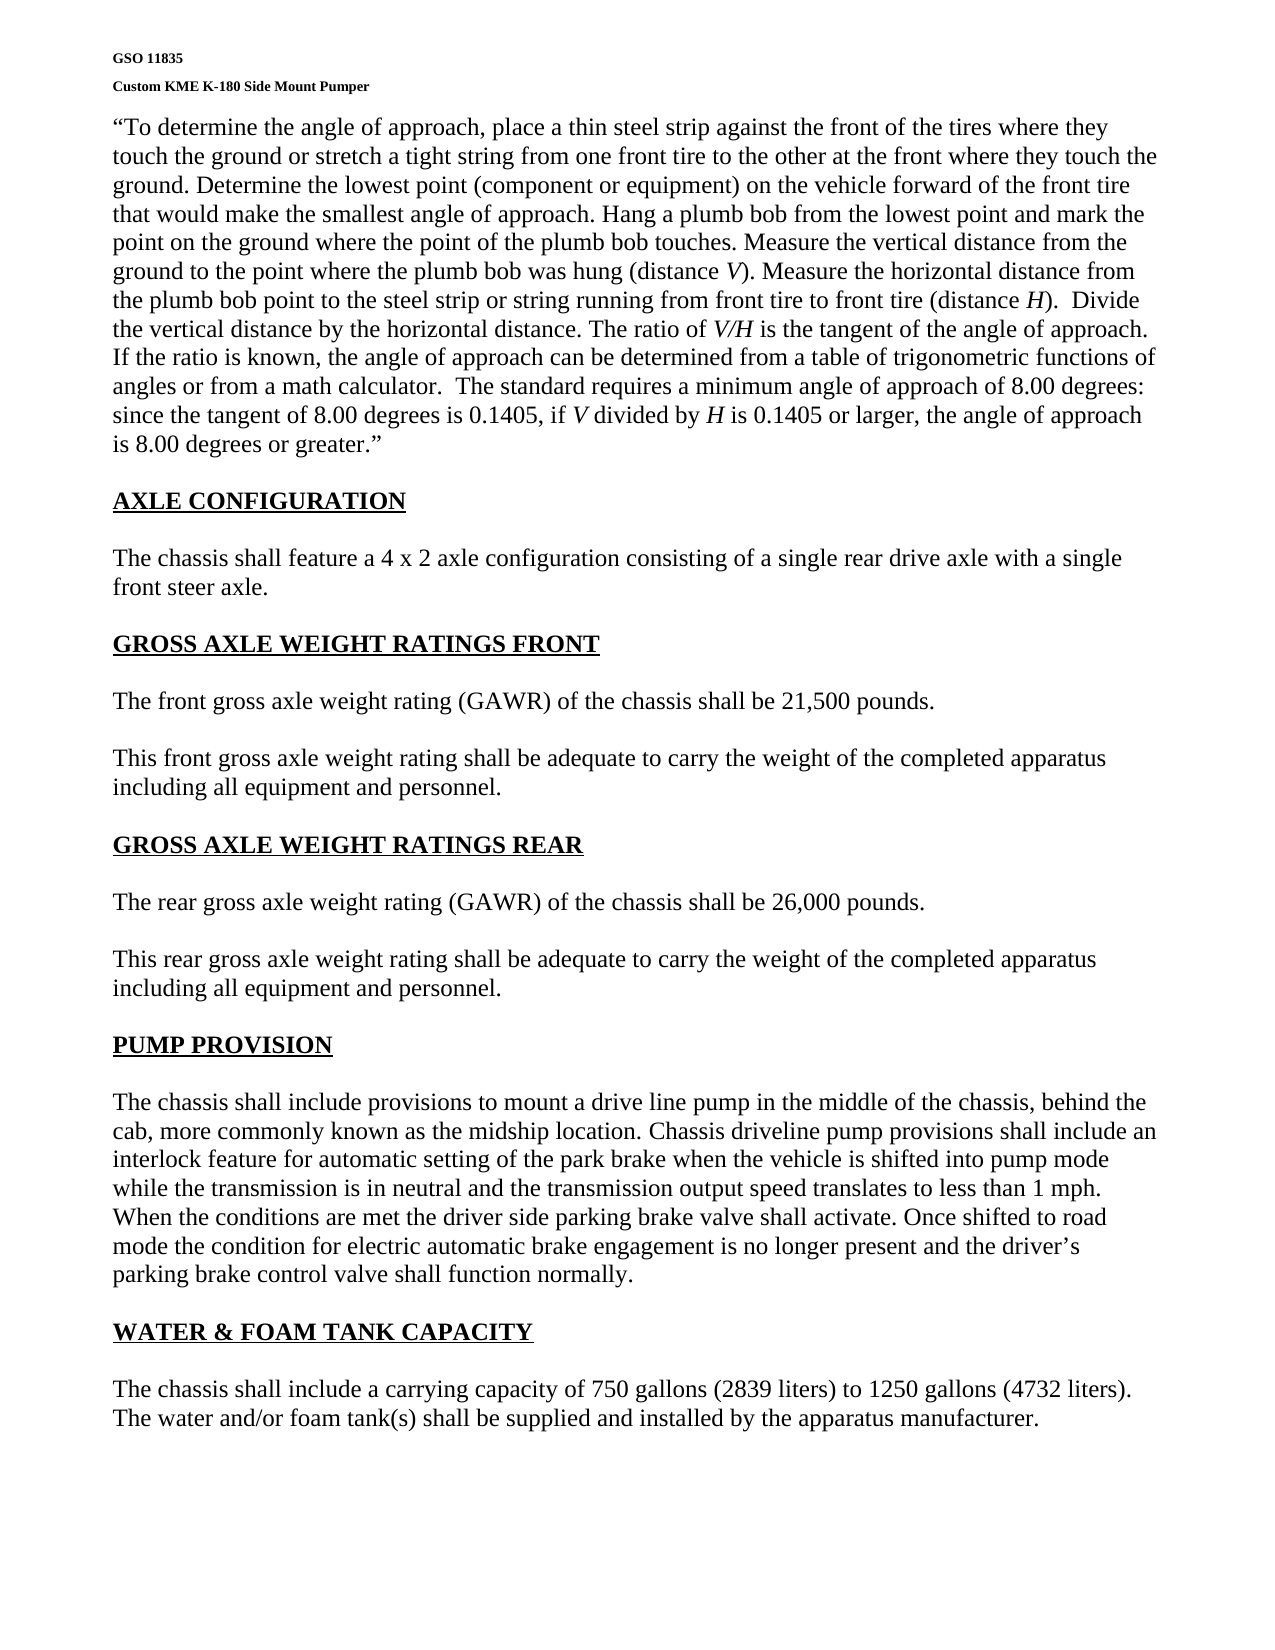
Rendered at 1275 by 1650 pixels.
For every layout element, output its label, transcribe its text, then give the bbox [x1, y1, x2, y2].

text This rear gross axle weight rating shall be adequate to carry the weight of the completed apparatus including all equipment and personnel. [112, 944, 1162, 1002]
text WATER & FOAM TANK CAPACITY [112, 1317, 1162, 1346]
text PUMP PROVISION [112, 1030, 1162, 1059]
text The rear gross axle weight rating (GAWR) of the chassis shall be 26,000 pounds. [112, 887, 1162, 915]
text This front gross axle weight rating shall be adequate to carry the weight of the completed apparatus including all equipment and personnel. [112, 743, 1162, 801]
text GROSS AXLE WEIGHT RATINGS FRONT [112, 629, 1162, 658]
text GROSS AXLE WEIGHT RATINGS REAR [112, 830, 1162, 858]
text AXLE CONFIGURATION [112, 486, 1162, 515]
text The front gross axle weight rating (GAWR) of the chassis shall be 21,500 pounds. [112, 686, 1162, 715]
text The chassis shall feature a 4 x 2 axle configuration consisting of a single rear drive axle with a single front steer axle. [112, 543, 1162, 601]
text The chassis shall include a carrying capacity of 750 gallons (2839 liters) to 1250 gallons (4732 liters). The water and/or foam tank(s) shall be supplied and installed by the apparatus manufacturer. [112, 1374, 1162, 1431]
text The chassis shall include provisions to mount a drive line pump in the middle of the chassis, behind the cab, more commonly known as the midship location. Chassis driveline pump provisions shall include an interlock feature for automatic setting of the park brake when the vehicle is shifted into pump mode while the transmission is in neutral and the transmission output speed translates to less than 1 mph. When the conditions are met the driver side parking brake valve shall activate. Once shifted to road mode the condition for electric automatic brake engagement is no longer present and the driver’s parking brake control valve shall function normally. [112, 1087, 1162, 1288]
text “To determine the angle of approach, place a thin steel strip against the front of the tires where they touch the ground or stretch a tight string from one front tire to the other at the front where they touch the ground. Determine the lowest point (component or equipment) on the vehicle forward of the front tire that would make the smallest angle of approach. Hang a plumb bob from the lowest point and mark the point on the ground where the point of the plumb bob touches. Measure the vertical distance from the ground to the point where the plumb bob was hung (distance V). Measure the horizontal distance from the plumb bob point to the steel strip or string running from front tire to front tire (distance H). Divide the vertical distance by the horizontal distance. The ratio of V/H is the tangent of the angle of approach. If the ratio is known, the angle of approach can be determined from a table of trigonometric functions of angles or from a math calculator. The standard requires a minimum angle of approach of 8.00 degrees: since the tangent of 8.00 degrees is 0.1405, if V divided by H is 0.1405 or larger, the angle of approach is 8.00 degrees or greater.” [112, 112, 1162, 457]
